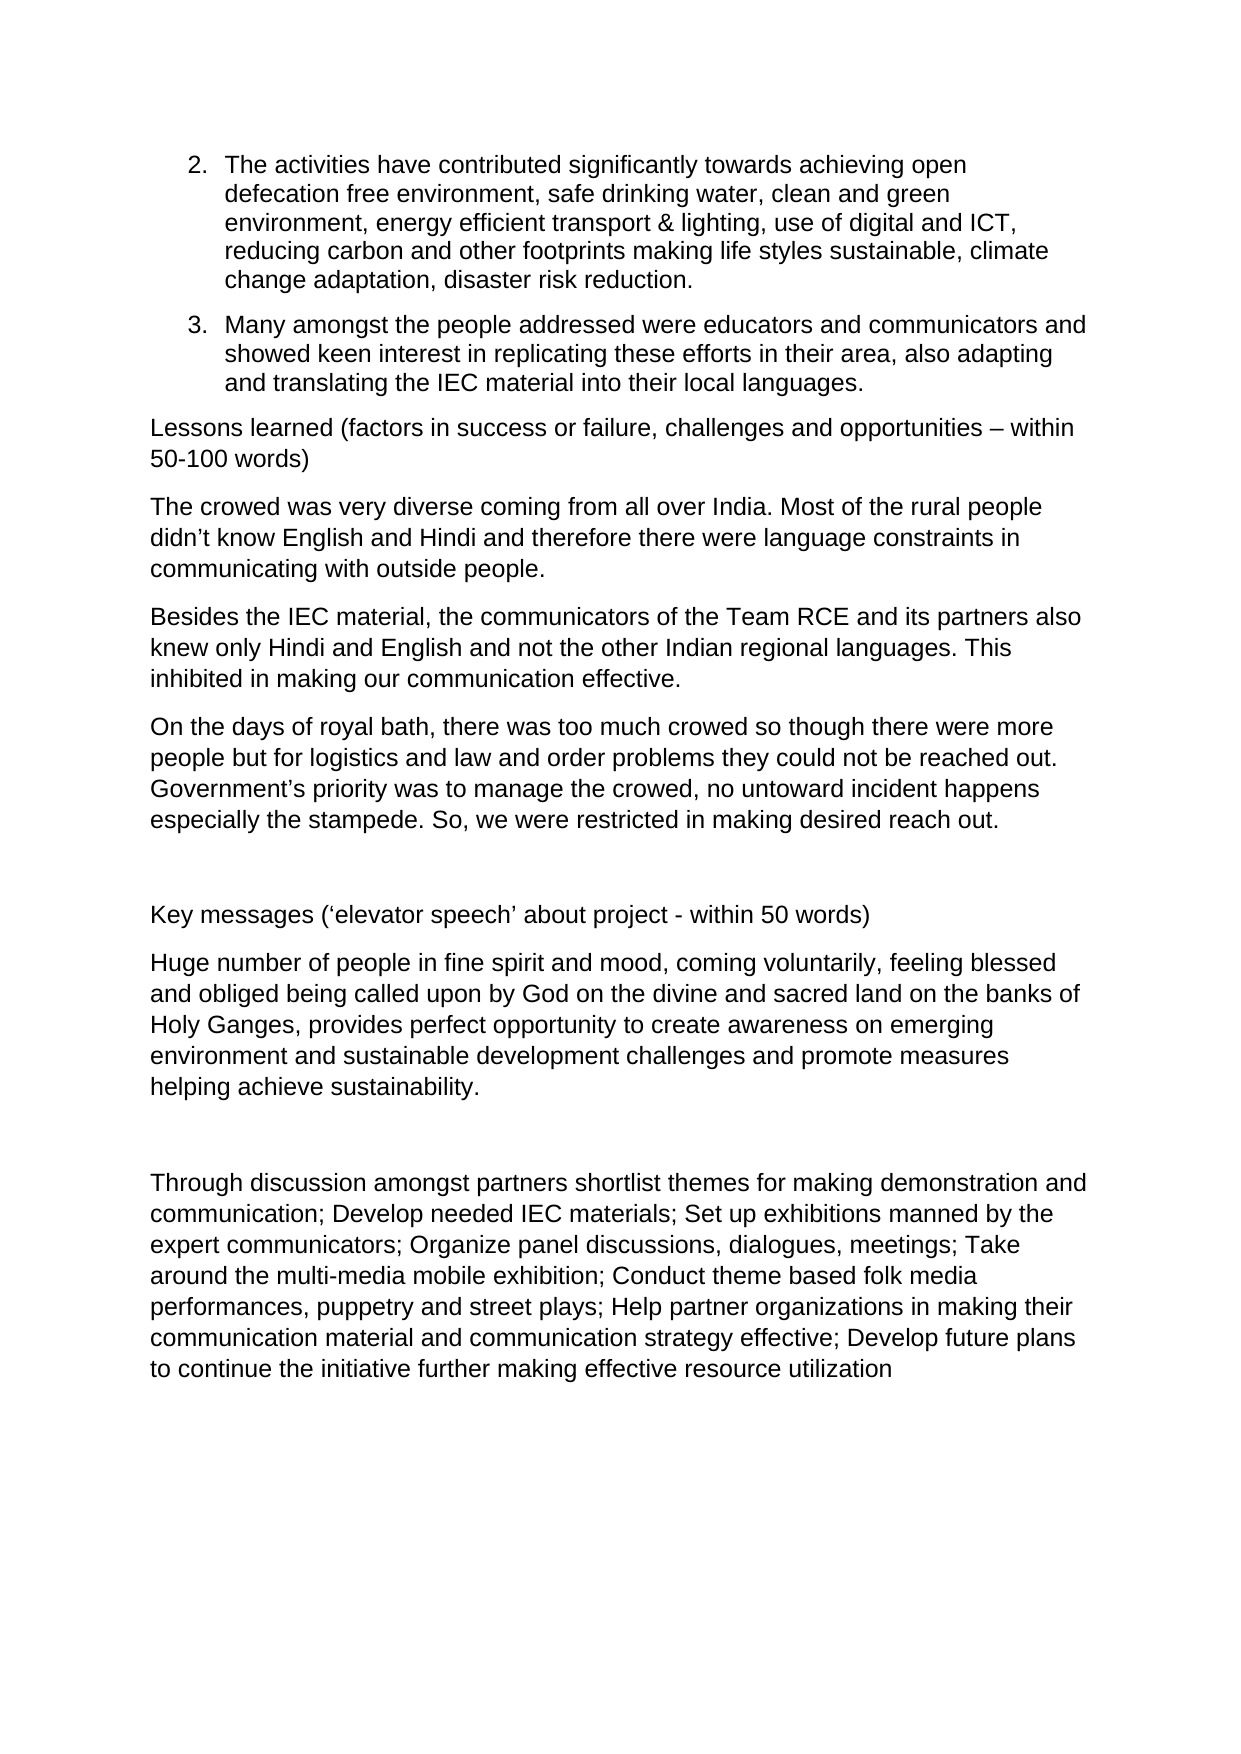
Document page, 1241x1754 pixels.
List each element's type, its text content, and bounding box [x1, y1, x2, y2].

text Key messages (‘elevator speech’ about project - within 50 words) [150, 900, 1090, 929]
text The crowed was very diverse coming from all over India. Most of the rural people didn’t know English and Hindi and therefore there were language constraints in communicating with outside people. [150, 492, 1090, 583]
text Through discussion amongst partners shortlist themes for making demonstration and communication; Develop needed IEC materials; Set up exhibitions manned by the expert communicators; Organize panel discussions, dialogues, meetings; Take around the multi-media mobile exhibition; Conduct theme based folk media performances, puppetry and street plays; Help partner organizations in making their communication material and communication strategy effective; Develop future plans to continue the initiative further making effective resource utilization [150, 1167, 1090, 1382]
text Lessons learned (factors in success or failure, challenges and opportunities – within 50-100 words) [150, 413, 1090, 473]
text Huge number of people in fine spirit and mood, coming voluntarily, feeling blessed and obliged being called upon by God on the divine and sacred land on the banks of Holy Ganges, provides perfect opportunity to create awareness on emerging environment and sustainable development challenges and promote measures helping achieve sustainability. [150, 948, 1090, 1101]
list The activities have contributed significantly towards achieving open defecation free environment, safe drinking water, clean and green environment, energy efficient transport & lighting, use of digital and ICT, reducing carbon and other footprints making life styles sustainable, climate change adaptation, disaster risk reduction. [187, 150, 1090, 294]
list Many amongst the people addressed were educators and communicators and showed keen interest in replicating these efforts in their area, also adapting and translating the IEC material into their local languages. [187, 310, 1090, 397]
text On the days of royal bath, there was too much crowed so though there were more people but for logistics and law and order problems they could not be reached out. Government’s priority was to manage the crowed, no untoward incident happens especially the stampede. So, we were restricted in making desired reach out. [150, 712, 1090, 833]
text Besides the IEC material, the communicators of the Team RCE and its partners also knew only Hindi and English and not the other Indian regional languages. This inhibited in making our communication effective. [150, 602, 1090, 693]
